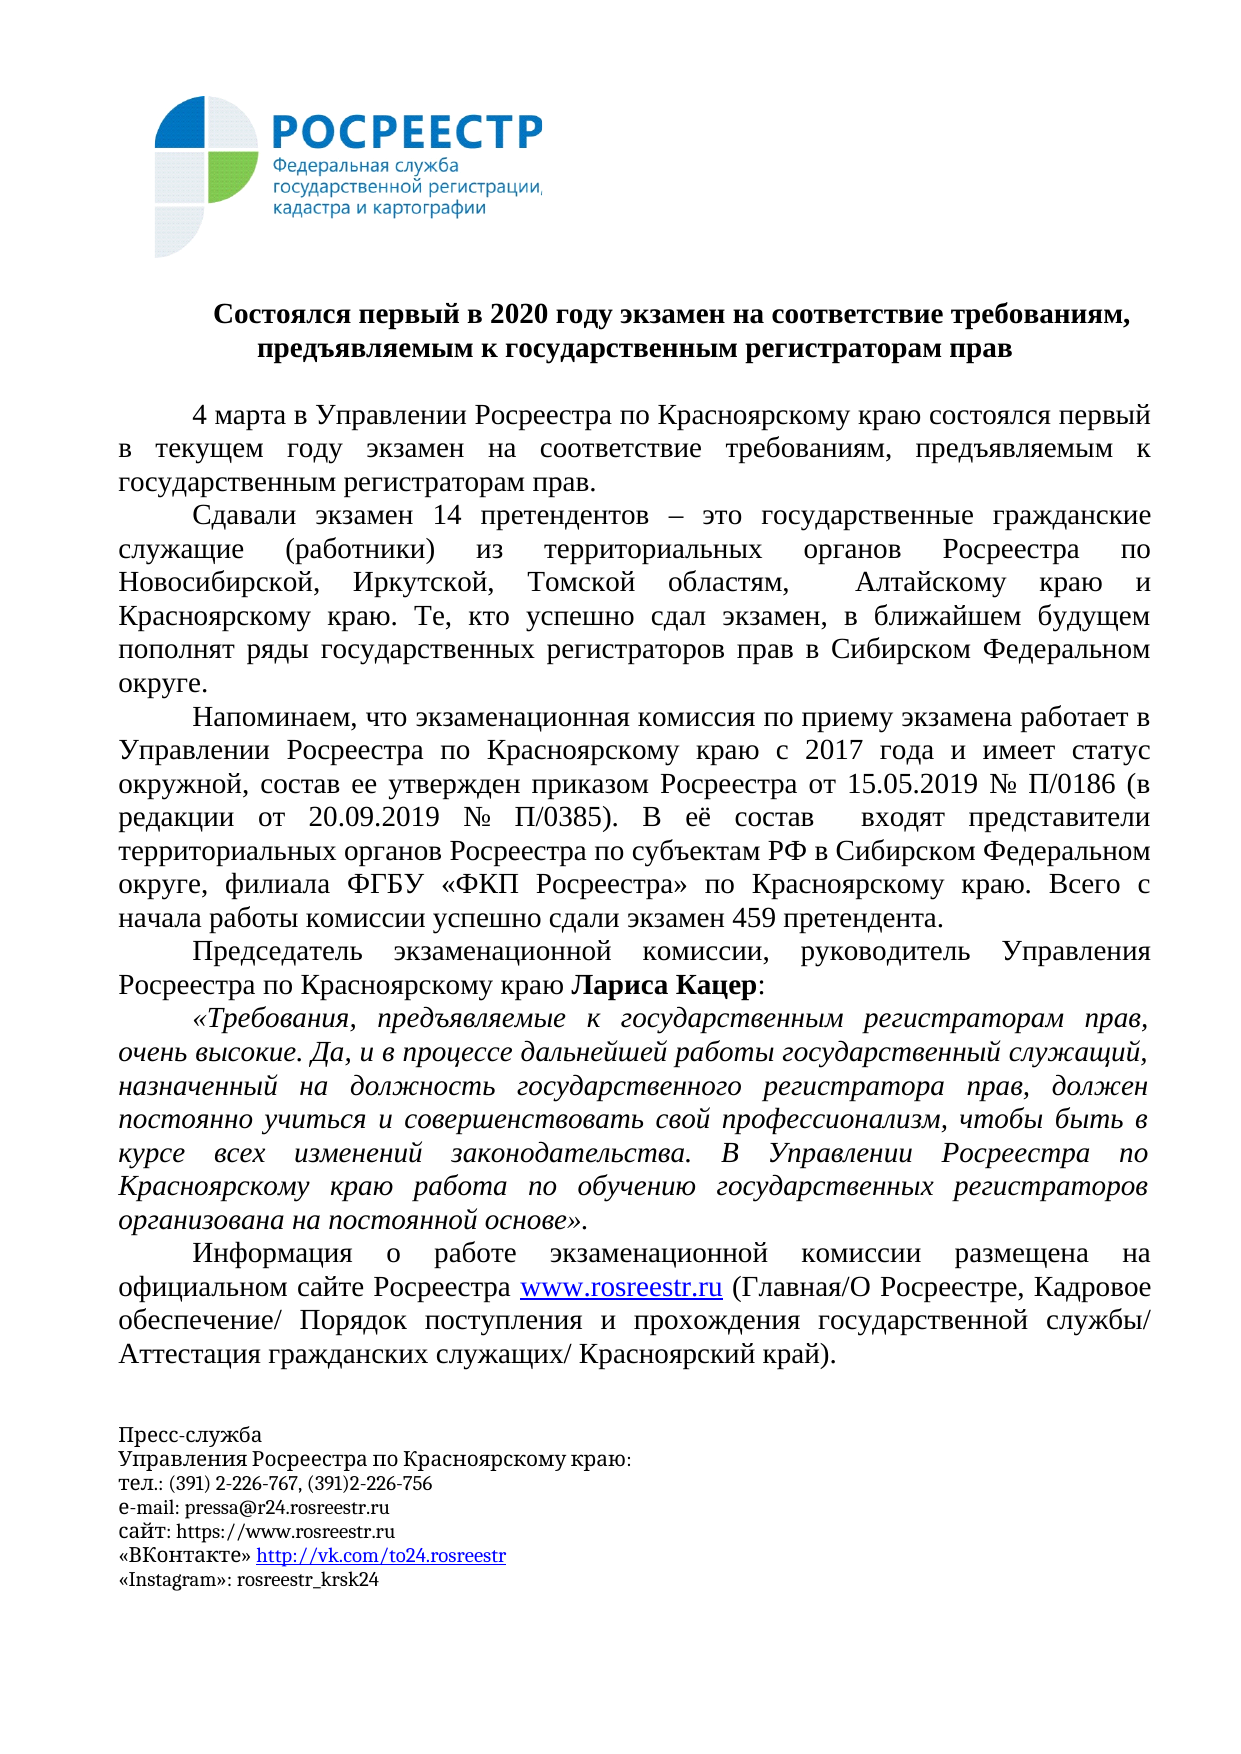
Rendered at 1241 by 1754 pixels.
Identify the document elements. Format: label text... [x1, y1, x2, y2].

text Сдавали экзамен 14 претендентов – это государственные гражданские служащие (работники) из территориальных органов Росреестра по Новосибирской, Иркутской, Томской областям, Алтайскому краю и Красноярскому краю. Те, кто успешно сдал экзамен, в ближайшем будущем пополнят ряды государственных регистраторов прав в Сибирском Федеральном округе. [118, 497, 1152, 699]
text Информация о работе экзаменационной комиссии размещена на официальном сайте Росреестра www.rosreestr.ru (Главная/О Росреестре, Кадровое обеспечение/ Порядок поступления и прохождения государственной службы/ Аттестация гражданских служащих/ Красноярский край). [118, 1235, 1152, 1369]
text Председатель экзаменационной комиссии, руководитель Управления Росреестра по Красноярскому краю Лариса Кацер: [118, 933, 1152, 1001]
text Управления Росреестра по Красноярскому краю: [118, 1448, 1152, 1472]
text «ВКонтакте» http://vk.com/to24.rosreestr [118, 1544, 1152, 1568]
text е-mail: pressa@r24.rosreestr.ru [118, 1496, 1152, 1520]
text «Instagram»: rosreestr_krsk24 [118, 1568, 1152, 1592]
picture [154, 96, 543, 258]
text Пресс-служба [118, 1424, 1152, 1448]
text тел.: (391) 2-226-767, (391)2-226-756 [118, 1472, 1152, 1496]
text Напоминаем, что экзаменационная комиссия по приему экзамена работает в Управлении Росреестра по Красноярскому краю с 2017 года и имеет статус окружной, состав ее утвержден приказом Росреестра от 15.05.2019 № П/0186 (в редакции от 20.09.2019 № П/0385). В её состав входят представители территориальных органов Росреестра по субъектам РФ в Сибирском Федеральном округе, филиала ФГБУ «ФКП Росреестра» по Красноярскому краю. Всего с начала работы комиссии успешно сдали экзамен 459 претендента. [118, 699, 1152, 933]
text Состоялся первый в 2020 году экзамен на соответствие требованиям, предъявляемым к государственным регистраторам прав [118, 296, 1152, 363]
text сайт: https://www.rosreestr.ru [118, 1520, 1152, 1544]
text «Требования, предъявляемые к государственным регистраторам прав, очень высокие. Да, и в процессе дальнейшей работы государственный служащий, назначенный на должность государственного регистратора прав, должен постоянно учиться и совершенствовать свой профессионализм, чтобы быть в курсе всех изменений законодательства. В Управлении Росреестра по Красноярскому краю работа по обучению государственных регистраторов организована на постоянной основе». [118, 1001, 1152, 1235]
text 4 марта в Управлении Росреестра по Красноярскому краю состоялся первый в текущем году экзамен на соответствие требованиям, предъявляемым к государственным регистраторам прав. [118, 397, 1152, 497]
